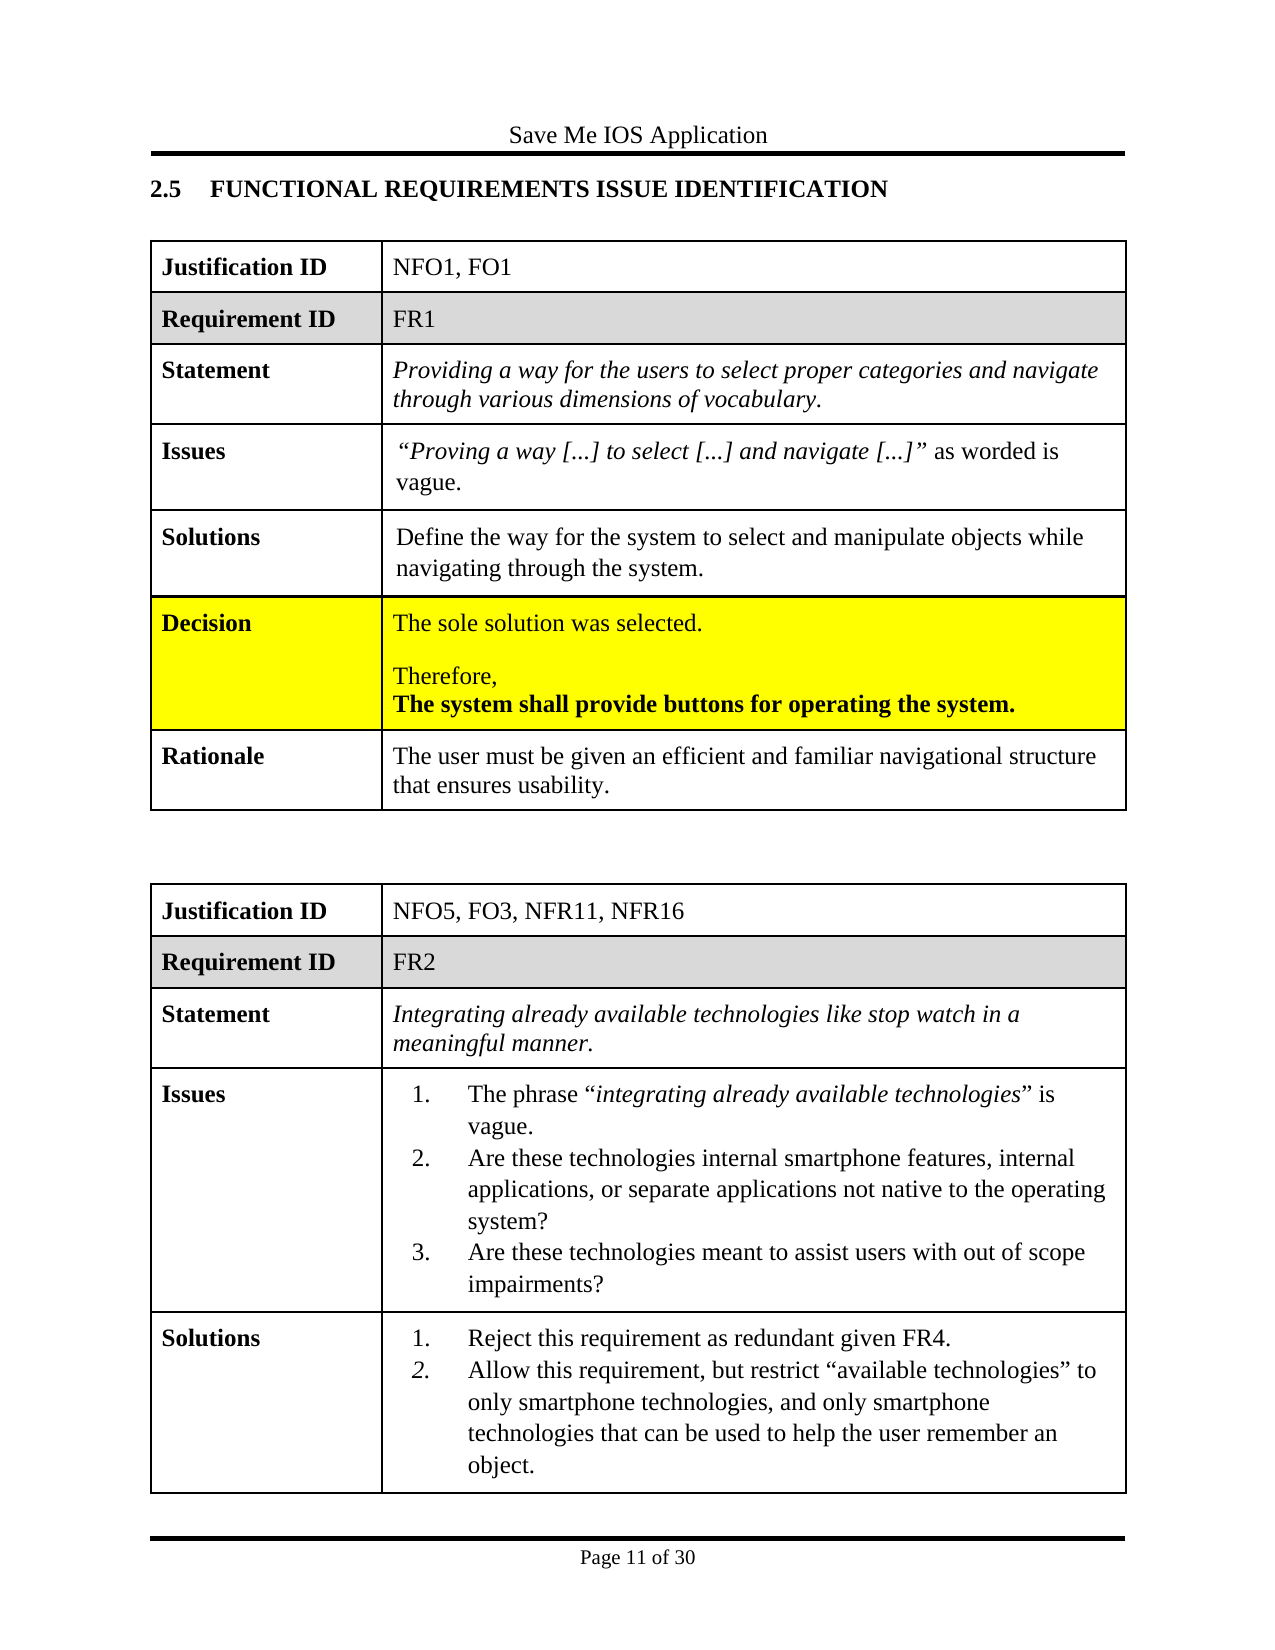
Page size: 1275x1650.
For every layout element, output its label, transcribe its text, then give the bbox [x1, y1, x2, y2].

table_header Justification ID [152, 242, 381, 291]
table_cell “Proving a way [...] to select [...] and navigate [...]” as worded is vague. [383, 425, 1125, 509]
table_cell Issues [152, 1069, 381, 1311]
table_cell FR1 [383, 293, 1125, 343]
table_cell The phrase “integrating already available technologies” is vague. Are these technologies internal smartphone features, internal applications, or separate applications not native to the operating system? Are these technologies meant to assist users with out of scope impairments? [383, 1069, 1125, 1311]
table_cell Statement [152, 989, 381, 1067]
table_cell Issues [152, 425, 381, 509]
table_cell Solutions [152, 511, 381, 595]
table_cell The user must be given an efficient and familiar navigational structure that ensures usability. [383, 731, 1125, 809]
table_cell Requirement ID [152, 293, 381, 343]
table_cell Decision [152, 598, 381, 729]
table_cell The sole solution was selected. Therefore, The system shall provide buttons for operating the system. [383, 598, 1125, 729]
table_cell Define the way for the system to select and manipulate objects while navigating through the system. [383, 511, 1125, 595]
table_cell Statement [152, 345, 381, 423]
table_cell Solutions [152, 1313, 381, 1492]
table_header NFO5, FO3, NFR11, NFR16 [383, 885, 1125, 935]
table_cell Reject this requirement as redundant given FR4. Allow this requirement, but restrict “available technologies” to only smartphone technologies, and only smartphone technologies that can be used to help the user remember an object. [383, 1313, 1125, 1492]
table_cell Rationale [152, 731, 381, 809]
table_header Justification ID [152, 885, 381, 935]
table_cell Requirement ID [152, 937, 381, 987]
table_header NFO1, FO1 [383, 242, 1125, 291]
table_cell FR2 [383, 937, 1125, 987]
table_cell Integrating already available technologies like stop watch in a meaningful manner. [383, 989, 1125, 1067]
table_cell Providing a way for the users to select proper categories and navigate through various dimensions of vocabulary. [383, 345, 1125, 423]
subtitle Functional Requirements Issue Identification [150, 174, 1125, 203]
